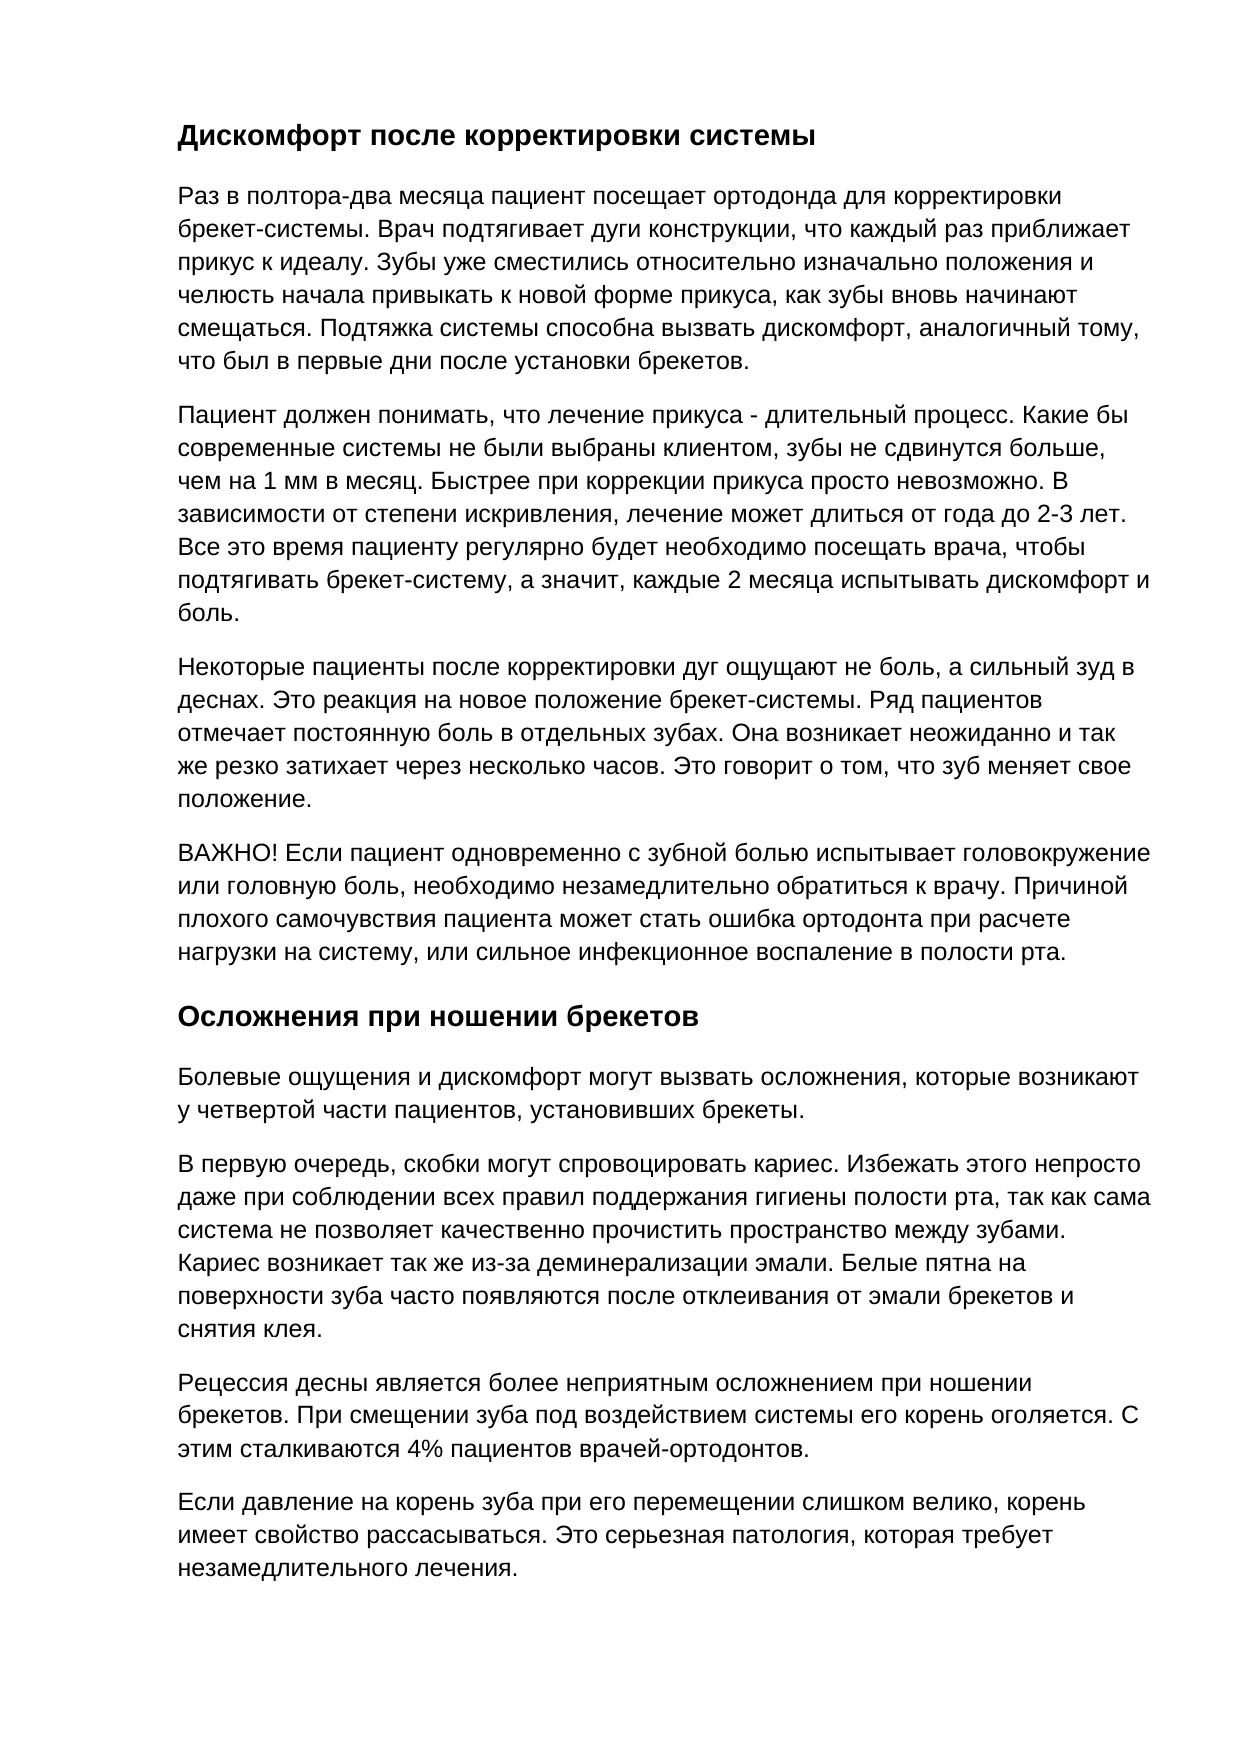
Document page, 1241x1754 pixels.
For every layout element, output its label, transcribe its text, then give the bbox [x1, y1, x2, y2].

text Некоторые пациенты после корректировки дуг ощущают не боль, а сильный зуд в деснах. Это реакция на новое положение брекет-системы. Ряд пациентов отмечает постоянную боль в отдельных зубах. Она возникает неожиданно и так же резко затихает через несколько часов. Это говорит о том, что зуб меняет свое положение. [177, 652, 1152, 813]
text Болевые ощущения и дискомфорт могут вызвать осложнения, которые возникают у четвертой части пациентов, установивших брекеты. [177, 1062, 1152, 1123]
subtitle Дискомфорт после корректировки системы [177, 118, 1152, 152]
text Раз в полтора-два месяца пациент посещает ортодонда для корректировки брекет-системы. Врач подтягивает дуги конструкции, что каждый раз приближает прикус к идеалу. Зубы уже сместились относительно изначально положения и челюсть начала привыкать к новой форме прикуса, как зубы вновь начинают смещаться. Подтяжка системы способна вызвать дискомфорт, аналогичный тому, что был в первые дни после установки брекетов. [177, 181, 1152, 375]
text Если давление на корень зуба при его перемещении слишком велико, корень имеет свойство рассасываться. Это серьезная патология, которая требует незамедлительного лечения. [177, 1487, 1152, 1582]
text В первую очередь, скобки могут спровоцировать кариес. Избежать этого непросто даже при соблюдении всех правил поддержания гигиены полости рта, так как сама система не позволяет качественно прочистить пространство между зубами. Кариес возникает так же из-за деминерализации эмали. Белые пятна на поверхности зуба часто появляются после отклеивания от эмали брекетов и снятия клея. [177, 1148, 1152, 1342]
text ВАЖНО! Если пациент одновременно с зубной болью испытывает головокружение или головную боль, необходимо незамедлительно обратиться к врачу. Причиной плохого самочувствия пациента может стать ошибка ортодонта при расчете нагрузки на систему, или сильное инфекционное воспаление в полости рта. [177, 838, 1152, 966]
text Рецессия десны является более неприятным осложнением при ношении брекетов. При смещении зуба под воздействием системы его корень оголяется. С этим сталкиваются 4% пациентов врачей-ортодонтов. [177, 1367, 1152, 1462]
text Пациент должен понимать, что лечение прикуса - длительный процесс. Какие бы современные системы не были выбраны клиентом, зубы не сдвинутся больше, чем на 1 мм в месяц. Быстрее при коррекции прикуса просто невозможно. В зависимости от степени искривления, лечение может длиться от года до 2-3 лет. Все это время пациенту регулярно будет необходимо посещать врача, чтобы подтягивать брекет-систему, а значит, каждые 2 месяца испытывать дискомфорт и боль. [177, 400, 1152, 627]
subtitle Осложнения при ношении брекетов [177, 999, 1152, 1032]
